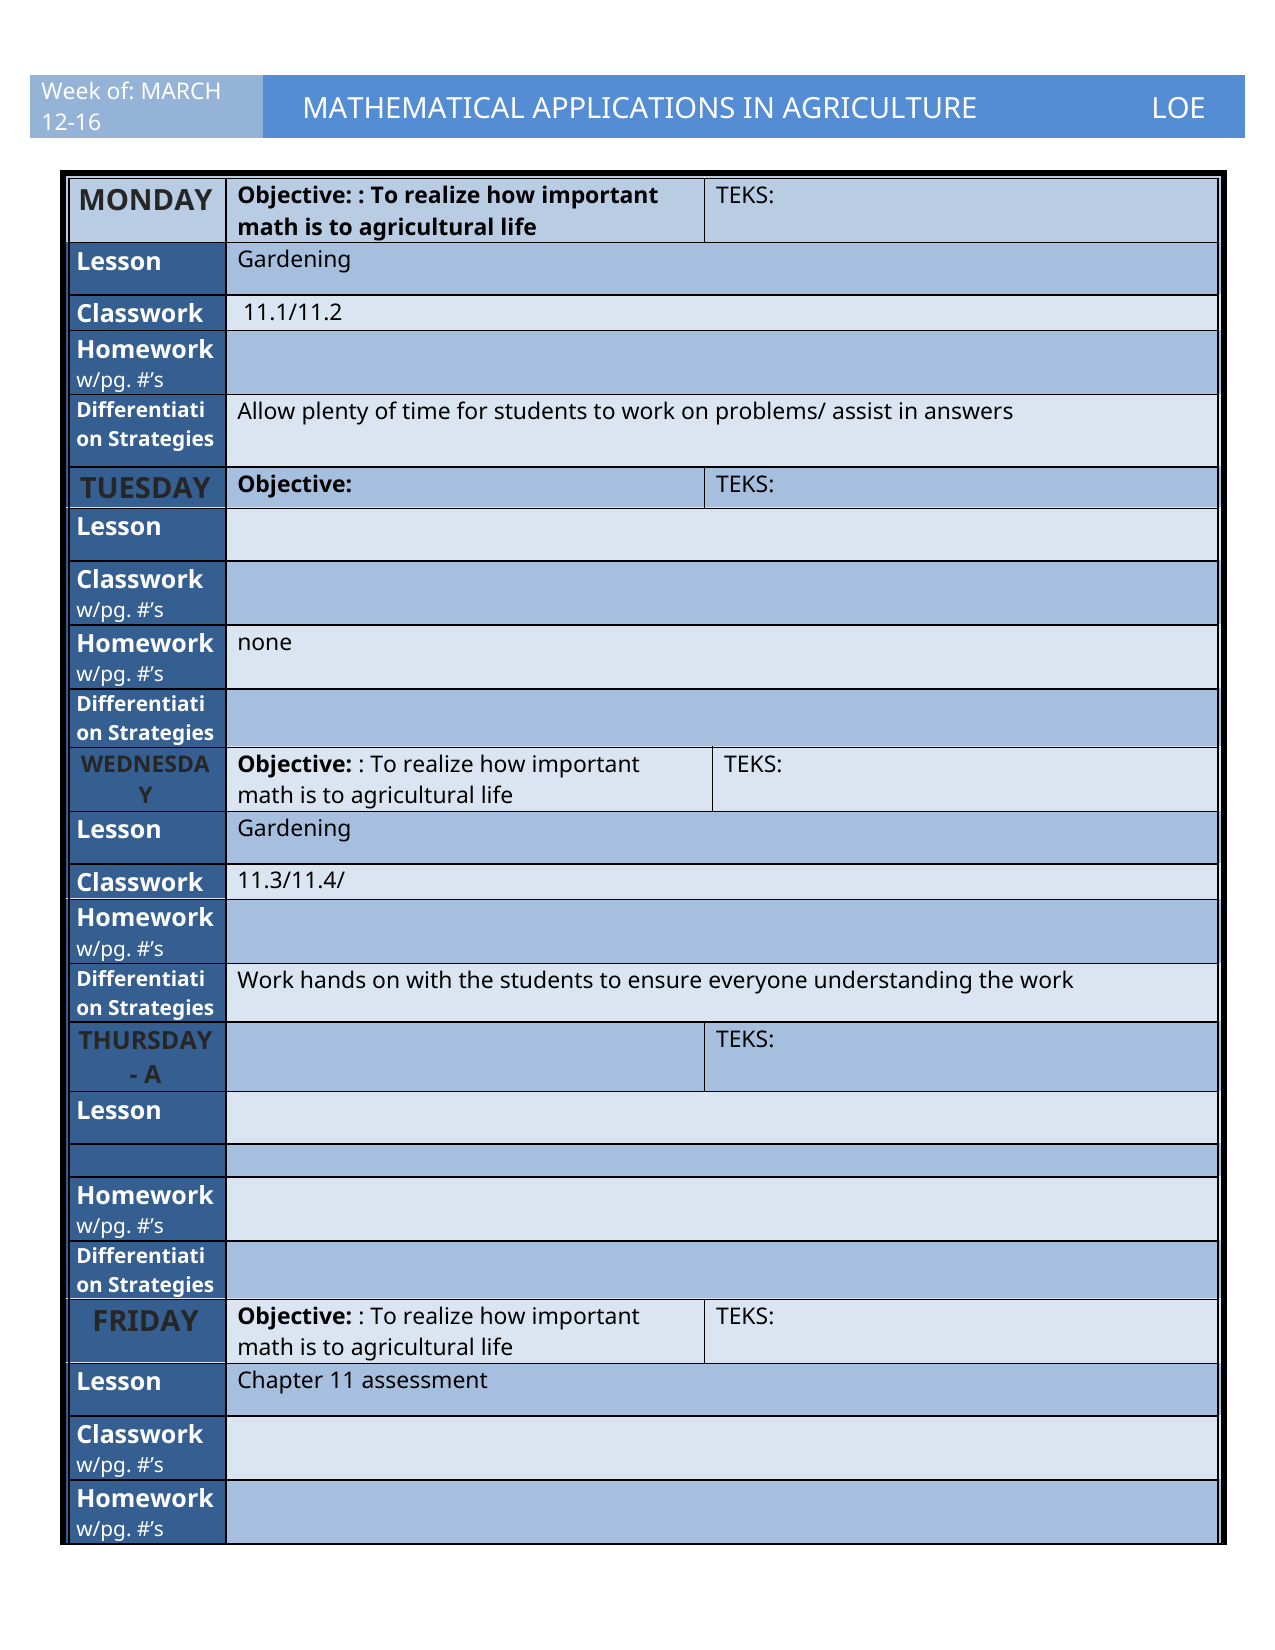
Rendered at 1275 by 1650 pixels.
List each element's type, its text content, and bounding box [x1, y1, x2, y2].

table_cell Homework w/pg. #’s [70, 900, 225, 963]
table_cell 11.1/11.2 [227, 296, 1217, 330]
table_cell [227, 509, 1217, 560]
table_cell Classwork [70, 296, 225, 330]
table_cell [227, 331, 1217, 394]
table_cell Gardening [227, 812, 1217, 863]
table_cell WEDNESDAY [70, 748, 225, 811]
table_cell Differentiation Strategies [70, 1242, 225, 1298]
table_cell Homework w/pg. #’s [70, 1481, 225, 1543]
table_cell Gardening [227, 243, 1217, 294]
table_cell Objective: : To realize how important math is to agricultural life [227, 748, 712, 811]
table_cell none [227, 626, 1217, 688]
table_cell Lesson [70, 1364, 225, 1415]
table_header MONDAY [70, 179, 225, 242]
table_cell Classwork w/pg. #’s [70, 1417, 225, 1479]
table_cell Differentiation Strategies [70, 964, 225, 1021]
table_cell [70, 1145, 225, 1176]
table_cell Lesson [70, 1092, 225, 1143]
table_cell TEKS: [713, 748, 1217, 811]
table_cell Homework w/pg. #’s [70, 1178, 225, 1240]
table_cell TEKS: [705, 468, 1217, 507]
table_cell Work hands on with the students to ensure everyone understanding the work [227, 964, 1217, 1021]
table_cell Objective: [227, 468, 704, 507]
table_cell Chapter 11 assessment [227, 1364, 1217, 1415]
table_cell Homework w/pg. #’s [70, 626, 225, 688]
table_cell Lesson [70, 243, 225, 294]
table_cell TEKS: [705, 1023, 1217, 1091]
table_cell Lesson [70, 509, 225, 560]
table_cell Differentiation Strategies [70, 395, 225, 466]
table_cell Classwork [70, 865, 225, 898]
table_cell [227, 1092, 1217, 1143]
table_cell THURSDAY - A [70, 1023, 225, 1091]
table_cell 11.3/11.4/ [227, 865, 1217, 898]
table_cell [227, 1242, 1217, 1298]
table_cell [227, 1417, 1217, 1479]
table_header TEKS: [705, 179, 1217, 242]
table_cell Lesson [70, 812, 225, 863]
table_cell Allow plenty of time for students to work on problems/ assist in answers [227, 395, 1217, 466]
table_cell Objective: : To realize how important math is to agricultural life [227, 1300, 704, 1362]
table_header Objective: : To realize how important math is to agricultural life [227, 179, 704, 242]
table_cell FRIDAY [70, 1300, 225, 1362]
table_cell [227, 1145, 1217, 1176]
table_cell [227, 1023, 704, 1091]
table_cell Classwork w/pg. #’s [70, 562, 225, 624]
table_cell TUESDAY [70, 468, 225, 507]
table_cell [227, 900, 1217, 963]
table_cell [227, 1178, 1217, 1240]
table_cell Differentiation Strategies [70, 690, 225, 746]
table_cell TEKS: [705, 1300, 1217, 1362]
table_cell Homework w/pg. #’s [70, 331, 225, 394]
table_cell [227, 562, 1217, 624]
table_cell [227, 690, 1217, 746]
table_cell [227, 1481, 1217, 1543]
